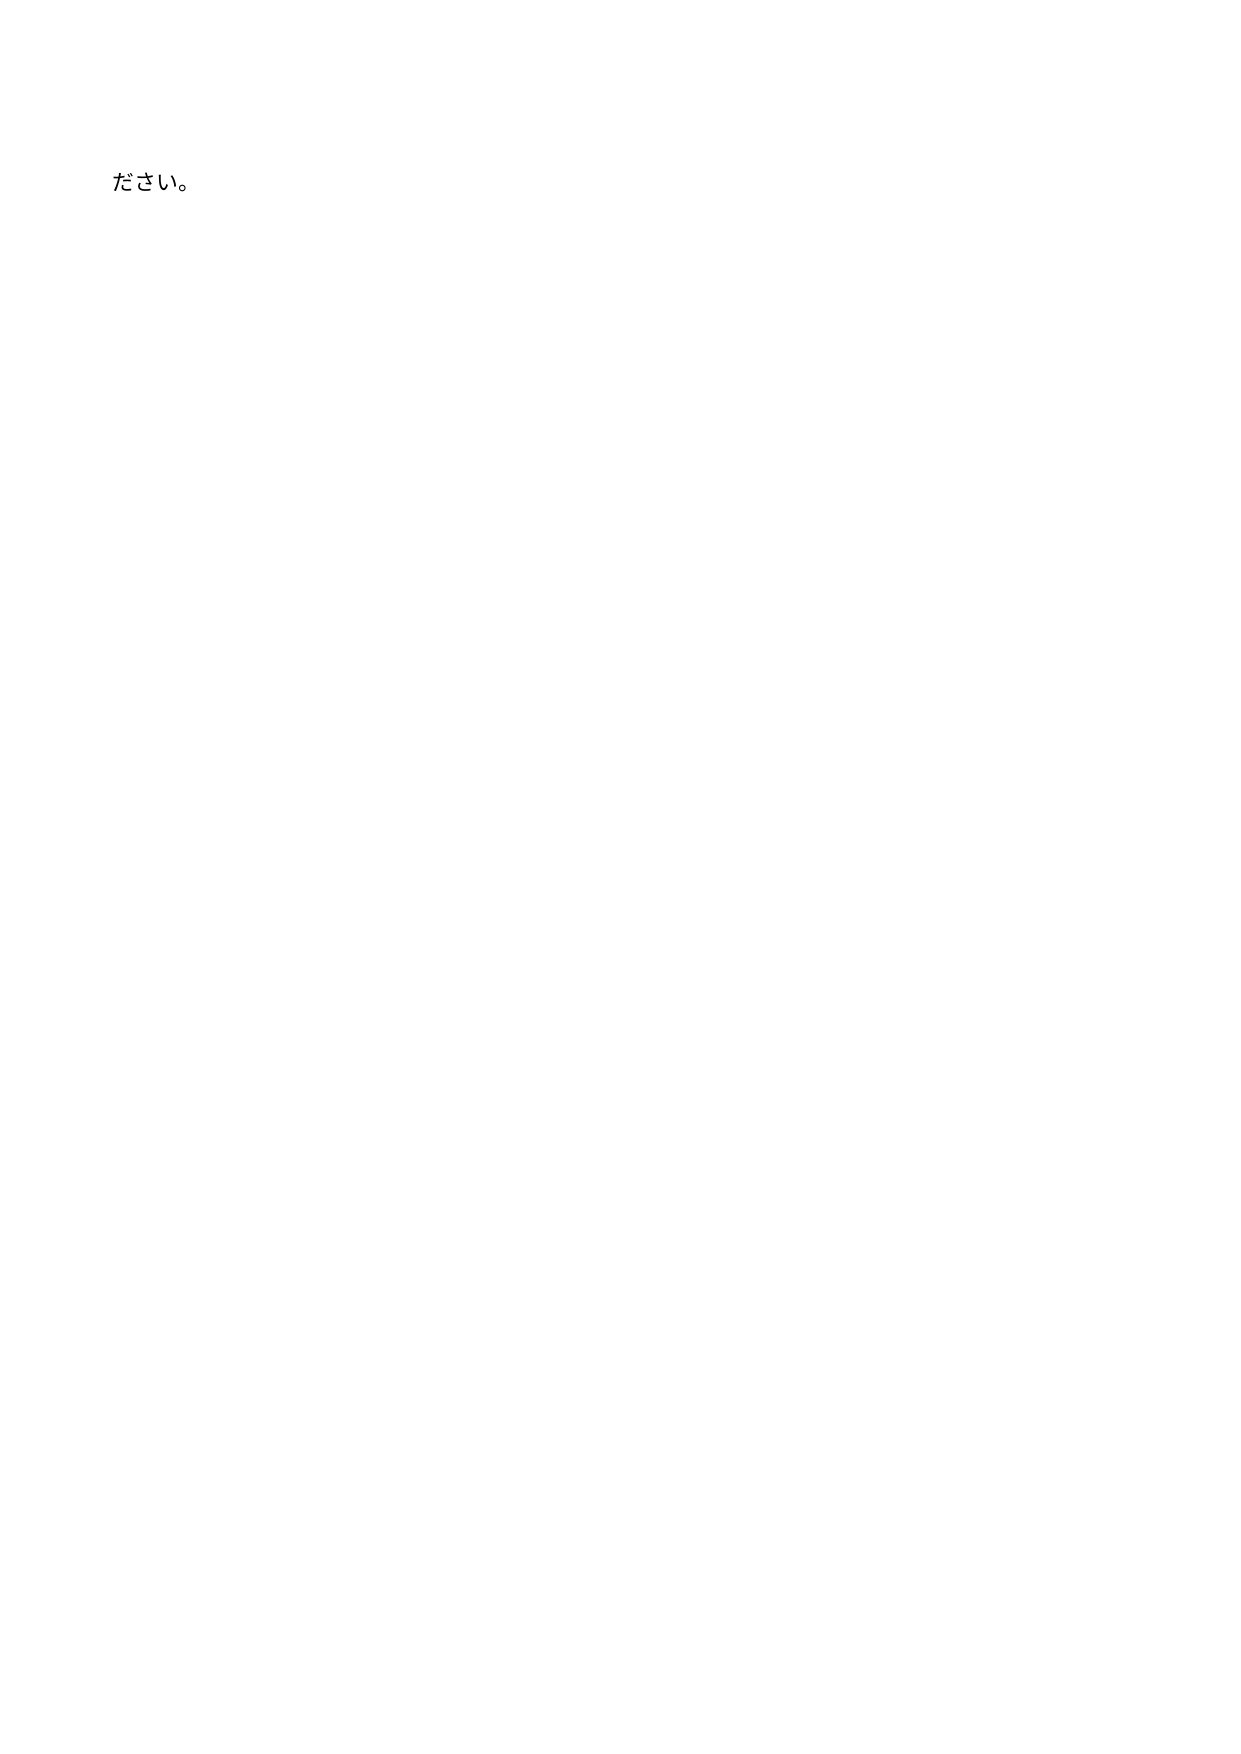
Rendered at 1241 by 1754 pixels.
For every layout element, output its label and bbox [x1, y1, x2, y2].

text [112, 150, 1092, 200]
